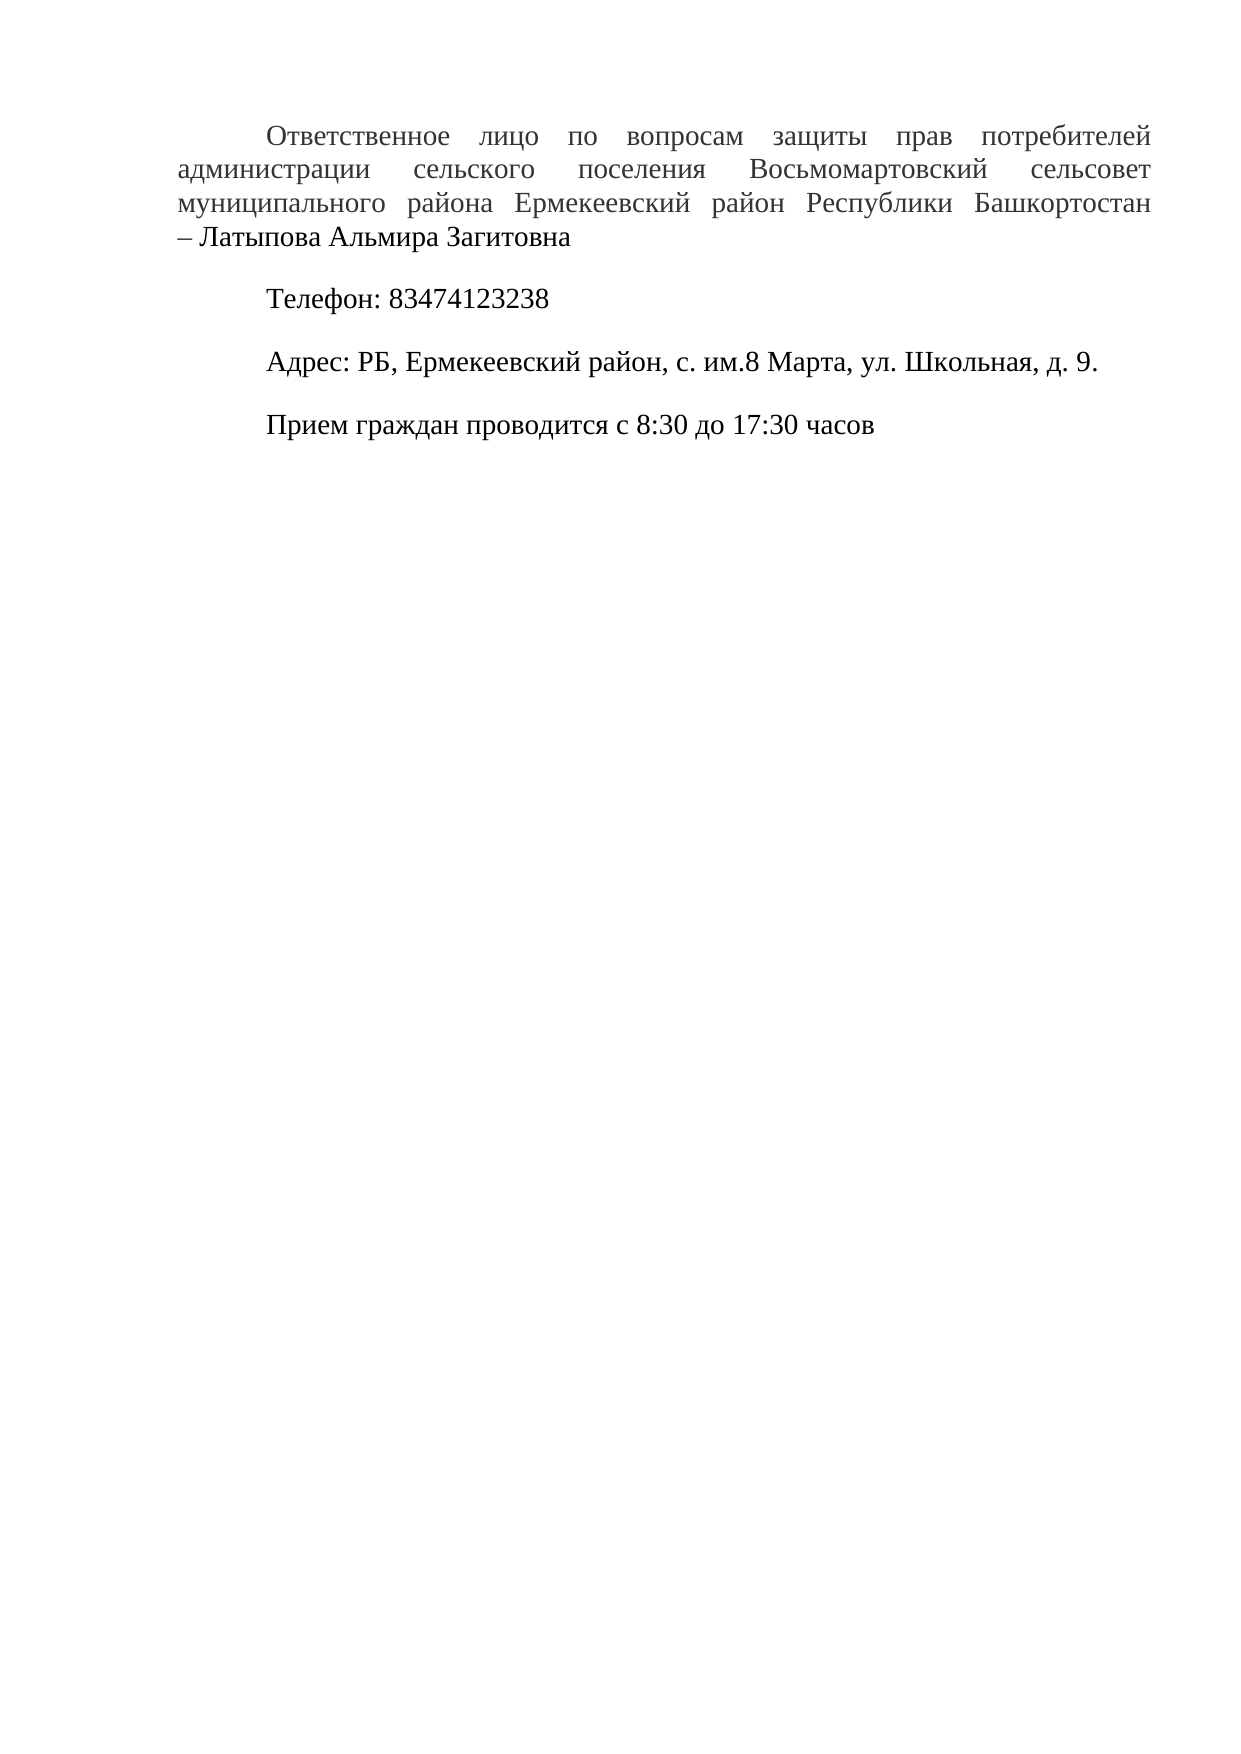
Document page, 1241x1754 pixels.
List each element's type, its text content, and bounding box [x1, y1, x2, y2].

text Ответственное лицо по вопросам защиты прав потребителей администрации сельского поселения Восьмомартовский сельсовет муниципального района Ермекеевский район Республики Башкортостан – Латыпова Альмира Загитовна [177, 118, 1152, 252]
text Телефон: 83474123238 [177, 281, 1152, 315]
text Прием граждан проводится с 8:30 до 17:30 часов [177, 407, 1152, 440]
text Адрес: РБ, Ермекеевский район, с. им.8 Марта, ул. Школьная, д. 9. [177, 344, 1152, 378]
